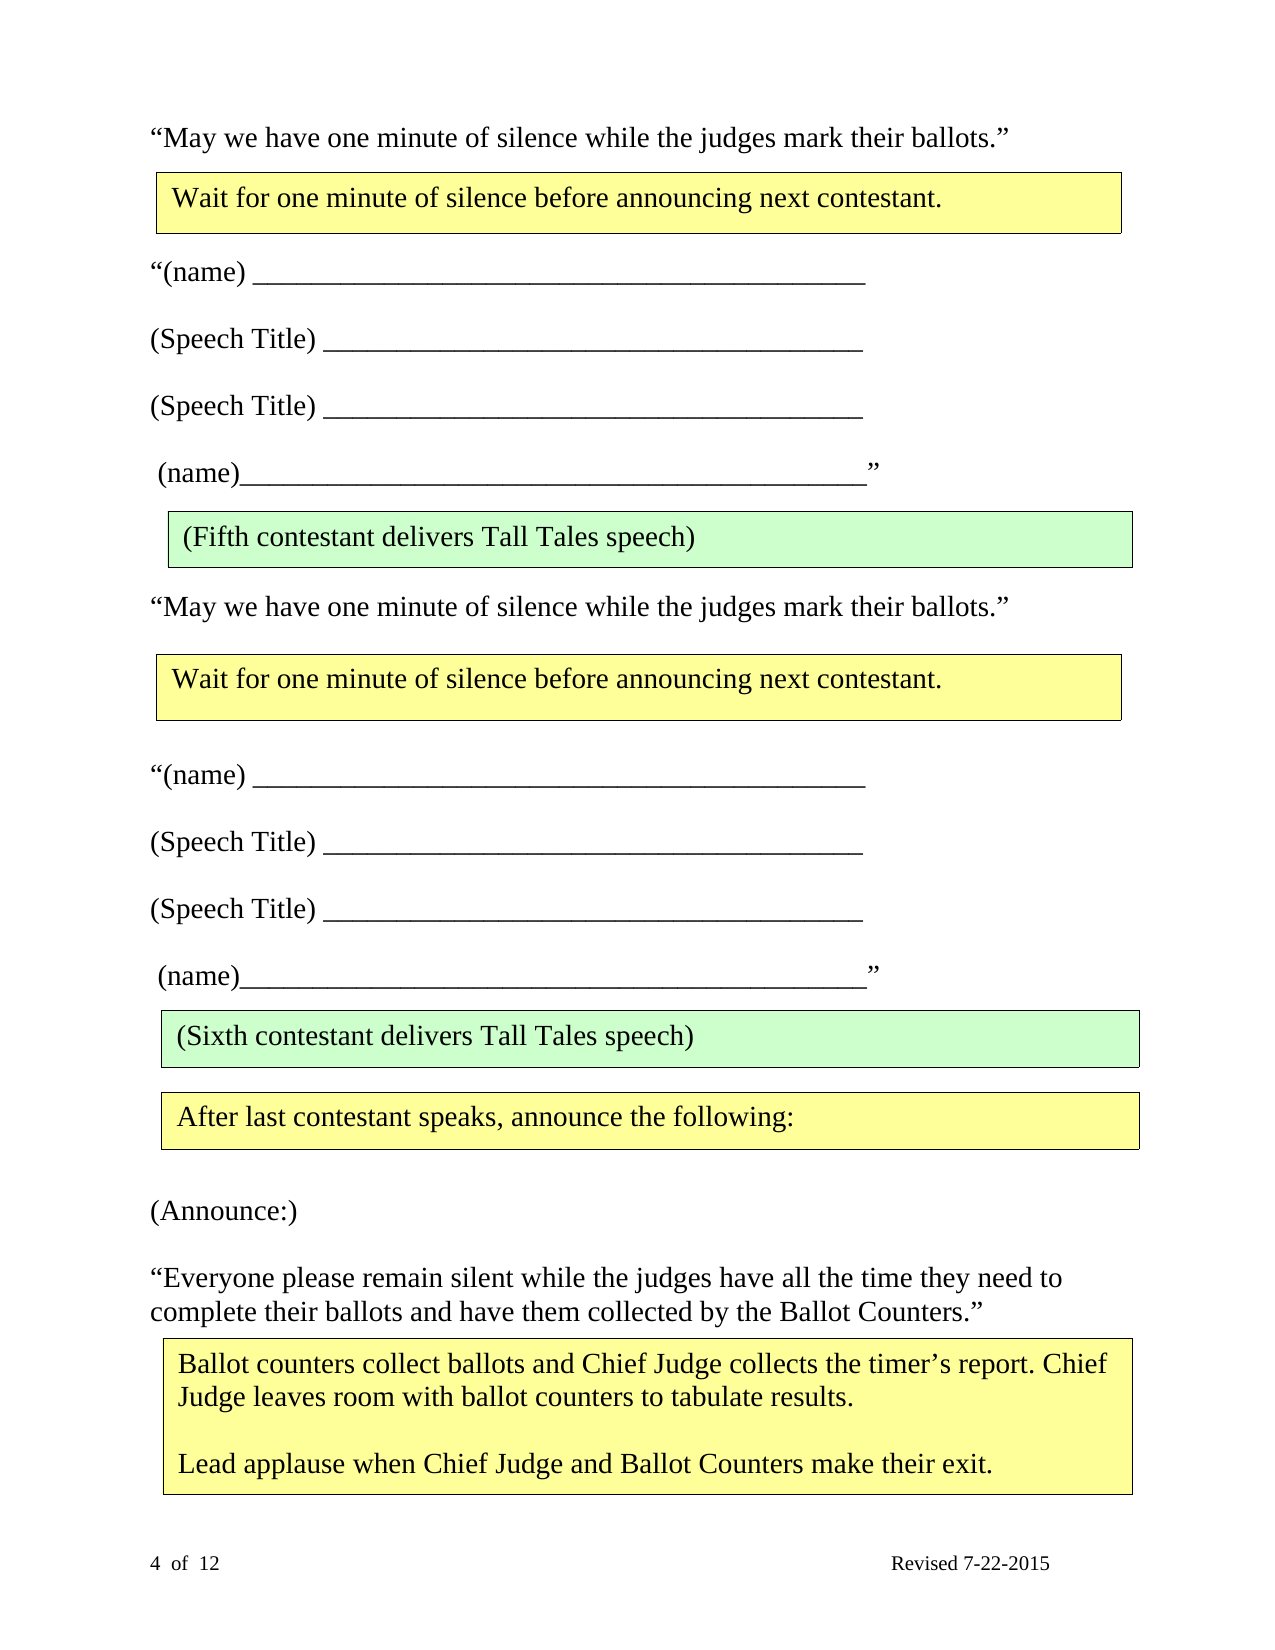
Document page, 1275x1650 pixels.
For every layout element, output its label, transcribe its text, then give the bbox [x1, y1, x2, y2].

text (Speech Title) _____________________________________ [150, 388, 1125, 422]
text “(name) __________________________________________ [150, 757, 1125, 791]
text “May we have one minute of silence while the judges mark their ballots.” [150, 589, 1125, 623]
text (name)___________________________________________” [150, 958, 1125, 992]
text (Announce:) [150, 1193, 1125, 1227]
text “Everyone please remain silent while the judges have all the time they need to complete their ballots and have them collected by the Ballot Counters.” [150, 1260, 1125, 1327]
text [150, 321, 1125, 355]
text (name)___________________________________________” [150, 455, 1125, 489]
text (Speech Title) _____________________________________ [150, 824, 1125, 858]
text “May we have one minute of silence while the judges mark their ballots.” [150, 120, 1125, 153]
text “(name) __________________________________________ [150, 254, 1125, 288]
text (Speech Title) _____________________________________ [150, 891, 1125, 925]
